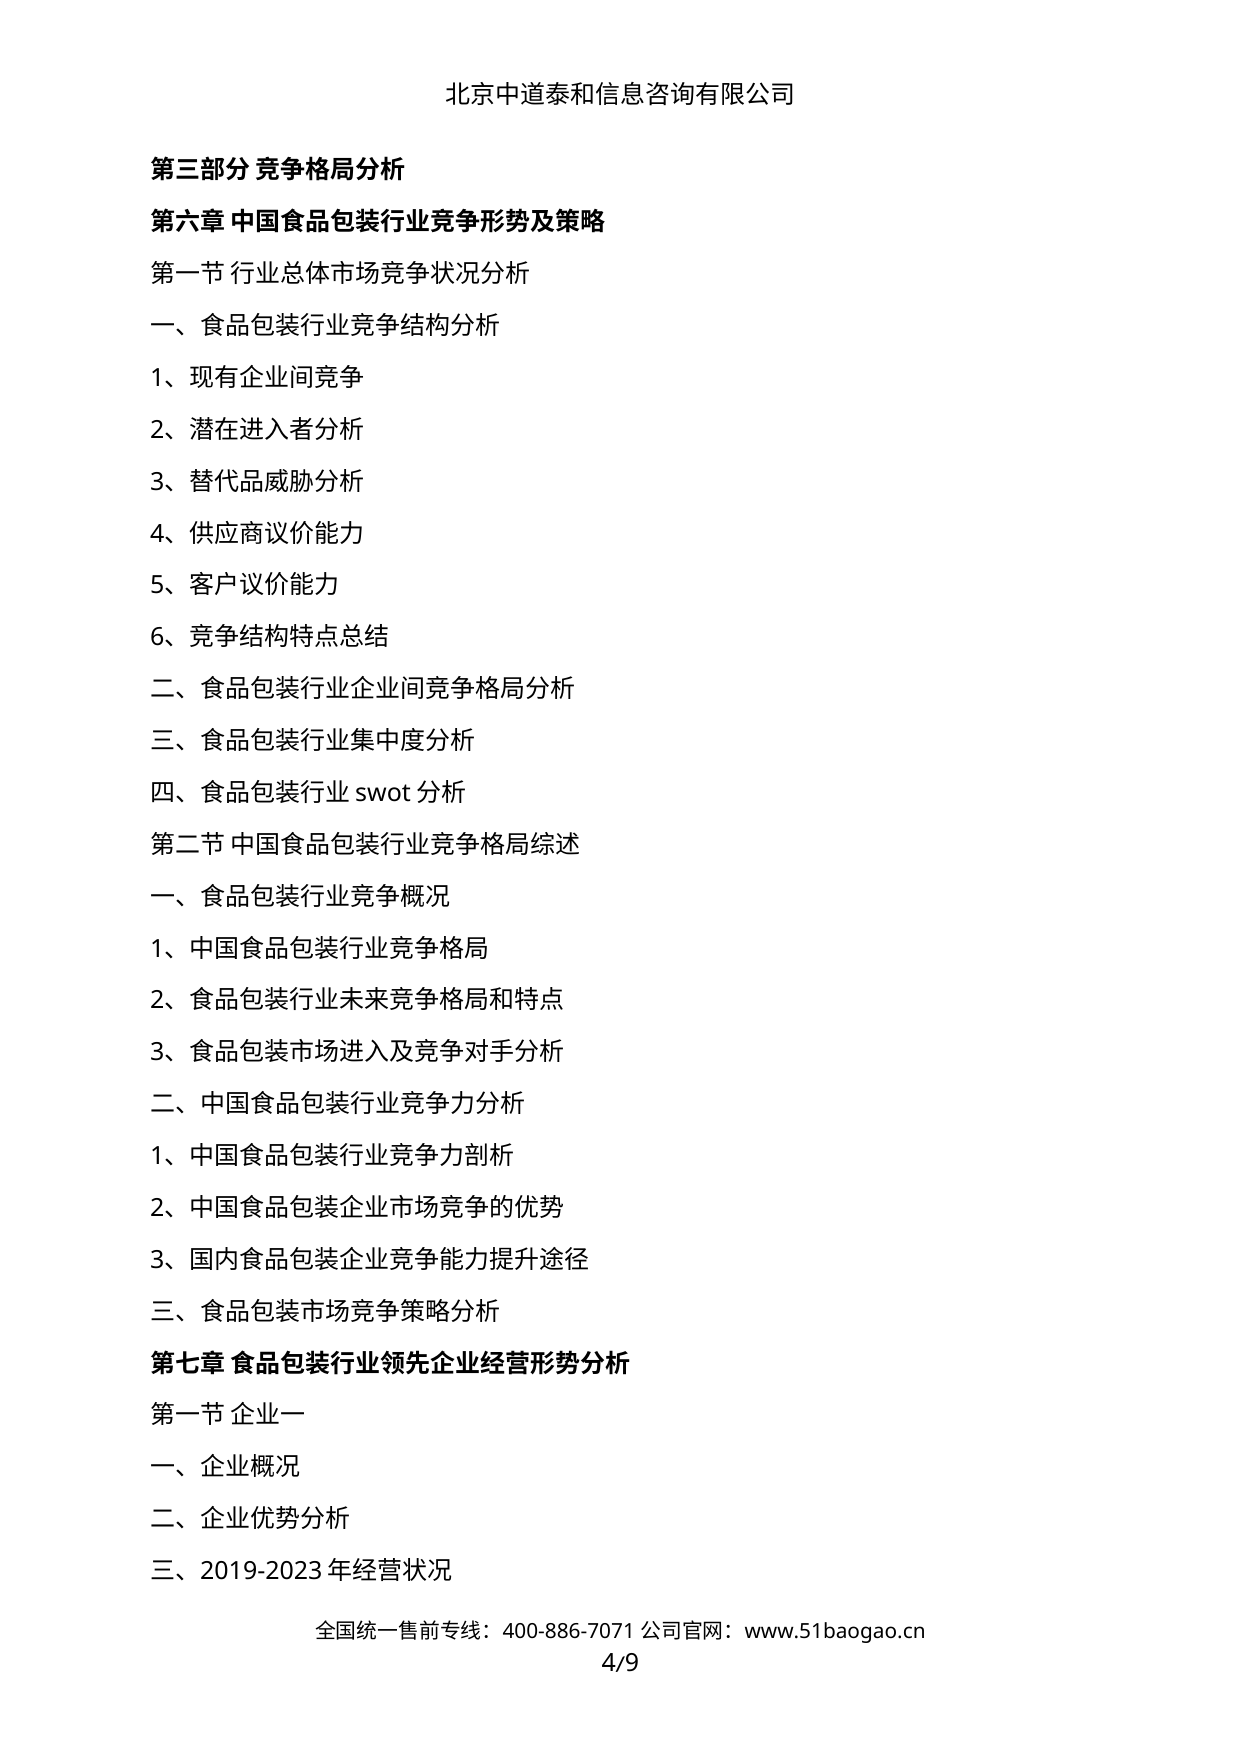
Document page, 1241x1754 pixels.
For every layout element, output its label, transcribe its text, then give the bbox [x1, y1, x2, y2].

text 第三部分 竞争格局分析 [150, 150, 1090, 186]
text 3、食品包装市场进入及竞争对手分析 [150, 1032, 1090, 1068]
text 2、潜在进入者分析 [150, 409, 1090, 446]
text 二、食品包装行业企业间竞争格局分析 [150, 669, 1090, 705]
text 5、客户议价能力 [150, 565, 1090, 601]
text 一、食品包装行业竞争概况 [150, 876, 1090, 912]
text 1、中国食品包装行业竞争格局 [150, 928, 1090, 964]
text 第一节 企业一 [150, 1395, 1090, 1431]
text 三、食品包装行业集中度分析 [150, 721, 1090, 757]
text 三、2019-2023年经营状况 [150, 1551, 1090, 1587]
text 三、食品包装市场竞争策略分析 [150, 1291, 1090, 1327]
text 3、国内食品包装企业竞争能力提升途径 [150, 1239, 1090, 1276]
text 四、食品包装行业swot分析 [150, 772, 1090, 809]
text 第一节 行业总体市场竞争状况分析 [150, 254, 1090, 290]
text 4、供应商议价能力 [150, 513, 1090, 549]
text 第六章 中国食品包装行业竞争形势及策略 [150, 202, 1090, 238]
text 一、食品包装行业竞争结构分析 [150, 306, 1090, 342]
text 1、中国食品包装行业竞争力剖析 [150, 1136, 1090, 1172]
text 6、竞争结构特点总结 [150, 617, 1090, 653]
text 1、现有企业间竞争 [150, 357, 1090, 394]
text 二、企业优势分析 [150, 1499, 1090, 1535]
text 2、食品包装行业未来竞争格局和特点 [150, 980, 1090, 1016]
text 一、企业概况 [150, 1447, 1090, 1483]
text 二、中国食品包装行业竞争力分析 [150, 1084, 1090, 1120]
text 3、替代品威胁分析 [150, 461, 1090, 497]
text 第二节 中国食品包装行业竞争格局综述 [150, 824, 1090, 861]
text 第七章 食品包装行业领先企业经营形势分析 [150, 1343, 1090, 1379]
text 2、中国食品包装企业市场竞争的优势 [150, 1187, 1090, 1224]
